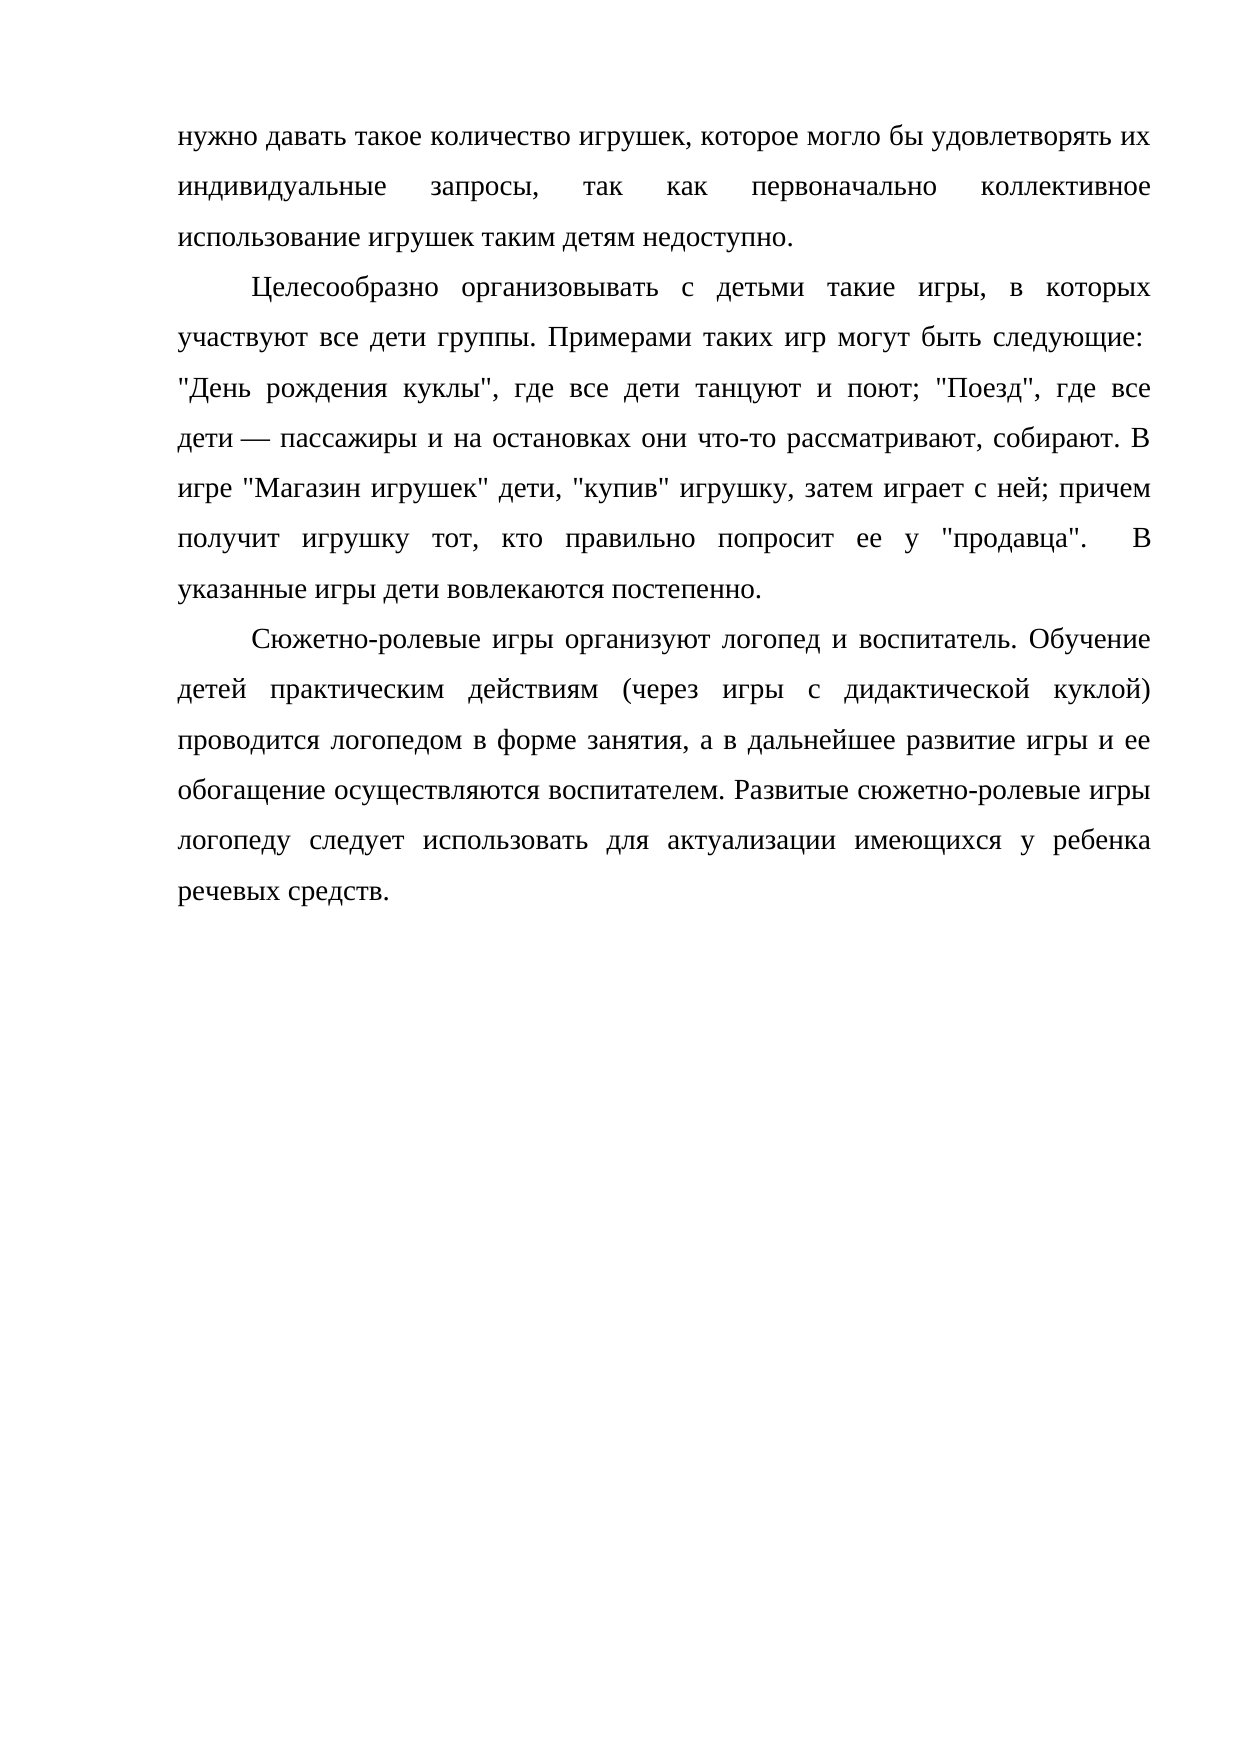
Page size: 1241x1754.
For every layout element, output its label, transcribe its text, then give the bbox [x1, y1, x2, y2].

text Сюжетно-ролевые игры организуют логопед и воспитатель. Обучение детей практическим действиям (через игры с дидактической куклой) проводится логопедом в форме занятия, а в дальнейшее развитие игры и ее обогащение осуществляются воспитателем. Развитые сюжетно-ролевые игры логопеду следует использовать для актуализации имеющихся у ребенка речевых средств. [177, 621, 1152, 906]
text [177, 118, 1152, 252]
text Целесообразно организовывать с детьми такие игры, в которых участвуют все дети группы. Примерами таких игр могут быть следующие: "День рождения куклы", где все дети танцуют и поют; "Поезд", где все дети — пассажиры и на остановках они что-то рассматривают, собирают. В игре "Магазин игрушек" дети, "купив" игрушку, затем играет с ней; причем получит игрушку тот, кто правильно попросит ее у "продавца". В указанные игры дети вовлекаются постепенно. [177, 269, 1152, 604]
